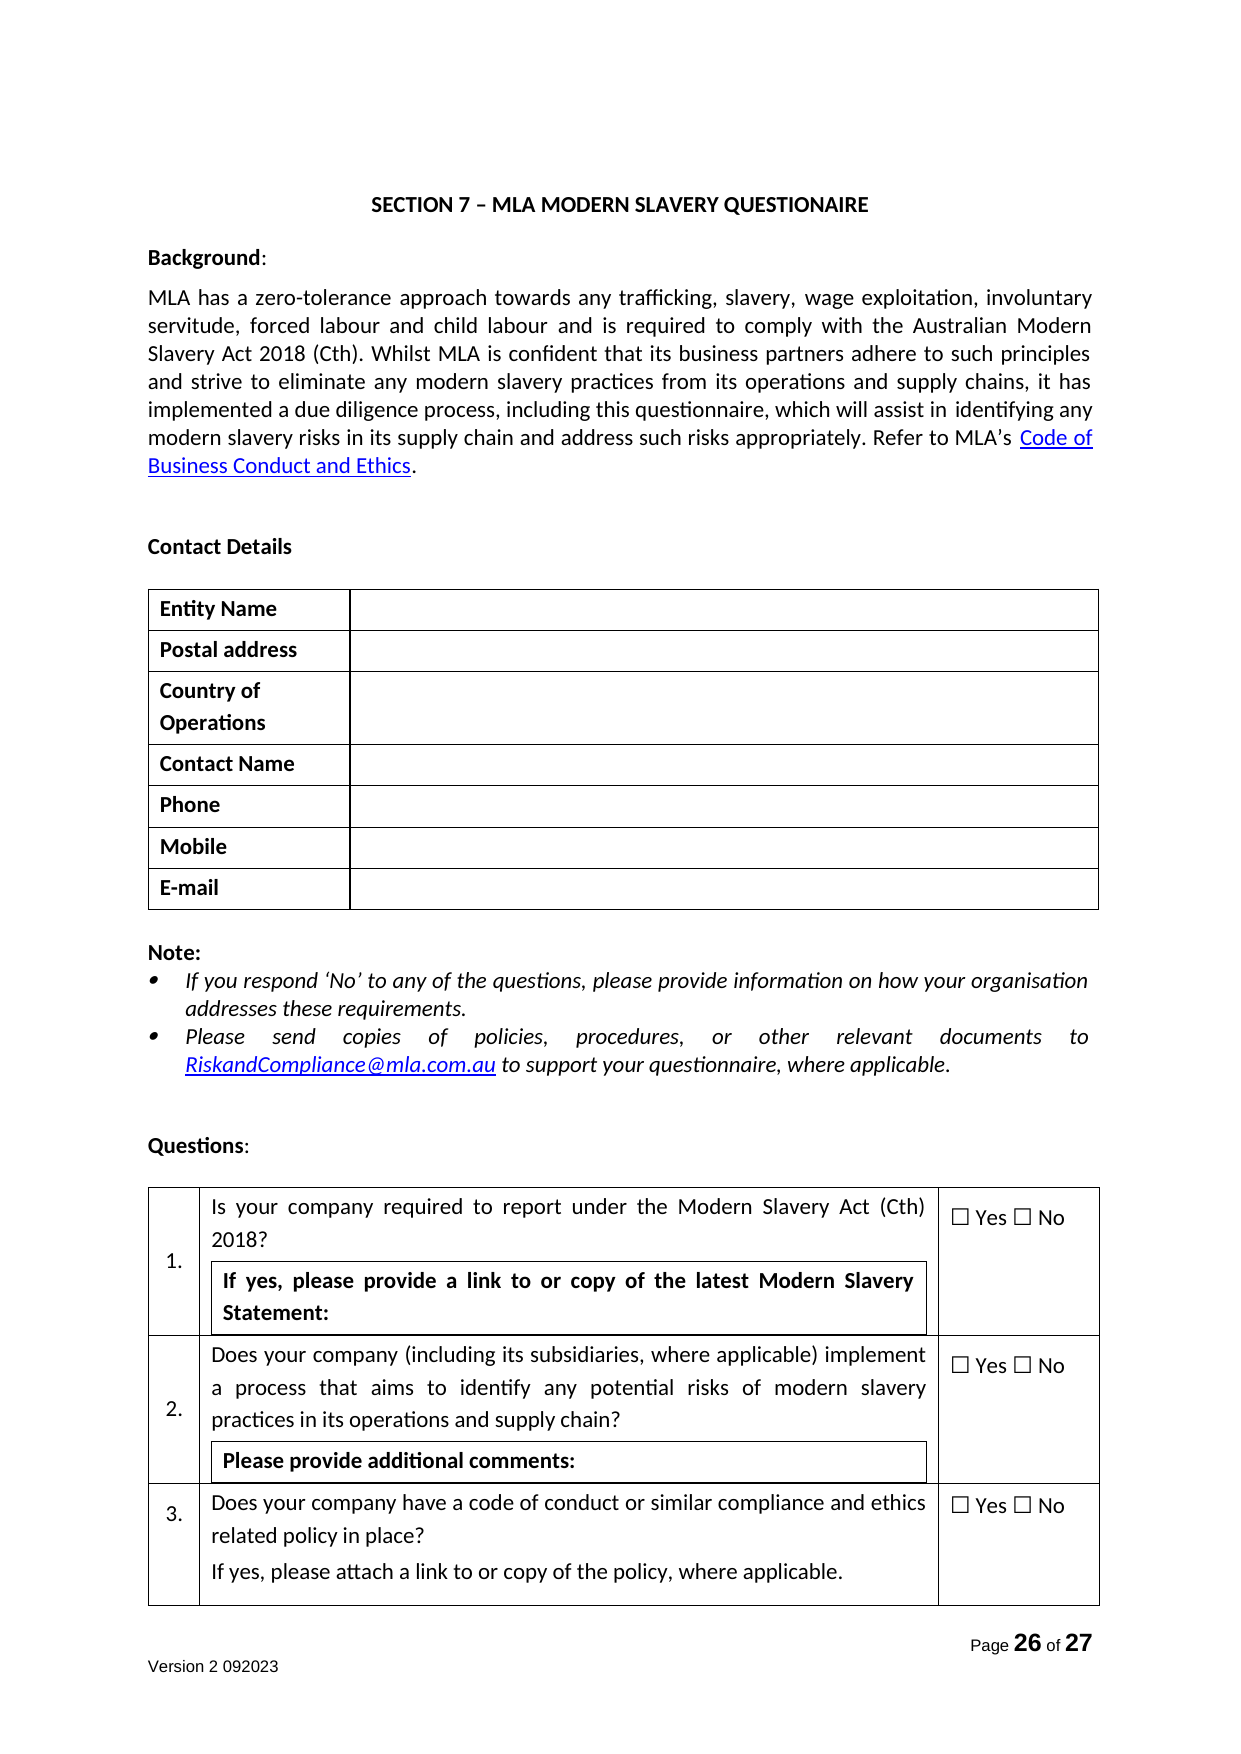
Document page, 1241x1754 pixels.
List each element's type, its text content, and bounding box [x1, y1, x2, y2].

text MLA has a zero-tolerance approach towards any trafficking, slavery, wage exploitation, involuntary servitude, forced labour and child labour and is required to comply with the Australian Modern Slavery Act 2018 (Cth). Whilst MLA is confident that its business partners adhere to such principles and strive to eliminate any modern slavery practices from its operations and supply chains, it has implemented a due diligence process, including this questionnaire, which will assist in identifying any modern slavery risks in its supply chain and address such risks appropriately. Refer to MLA’s Code of Business Conduct and Ethics. [148, 283, 1092, 479]
table_cell [351, 631, 1098, 671]
table_header Is your company required to report under the Modern Slavery Act (Cth) 2018? [200, 1188, 938, 1335]
table_cell [351, 828, 1098, 868]
table_cell Phone [149, 786, 349, 827]
table_cell E-mail [149, 869, 349, 909]
list If you respond ‘No’ to any of the questions, please provide information on how your organisation addresses these requirements. [148, 966, 1092, 1022]
table_cell [351, 745, 1098, 785]
list Please send copies of policies, procedures, or other relevant documents to RiskandCompliance@mla.com.au to support your questionnaire, where applicable. [148, 1022, 1092, 1078]
text Note: [148, 938, 1092, 966]
list SECTION 7 – MLA MODERN SLAVERY QUESTIONAIRE [148, 190, 1092, 218]
table_cell Country of Operations [149, 672, 349, 744]
table_cell 3. [149, 1484, 199, 1605]
table_cell Yes No [939, 1336, 1099, 1483]
table_header . [149, 1188, 199, 1335]
table_cell Mobile [149, 828, 349, 868]
table_header [351, 590, 1098, 630]
table_cell 2. [149, 1336, 199, 1483]
text Background: [148, 243, 1092, 271]
table_cell [351, 672, 1098, 744]
text Contact Details [148, 532, 1092, 560]
table_header Entity Name [149, 590, 349, 630]
table_cell Contact Name [149, 745, 349, 785]
table_header Yes No [939, 1188, 1099, 1335]
table_cell Yes No [939, 1484, 1099, 1605]
table_cell Does your company (including its subsidiaries, where applicable) implement a process that aims to identify any potential risks of modern slavery practices in its operations and supply chain? [200, 1336, 938, 1483]
text Questions: [148, 1131, 1092, 1159]
table_cell Postal address [149, 631, 349, 671]
table_cell [351, 869, 1098, 909]
table_cell [351, 786, 1098, 827]
